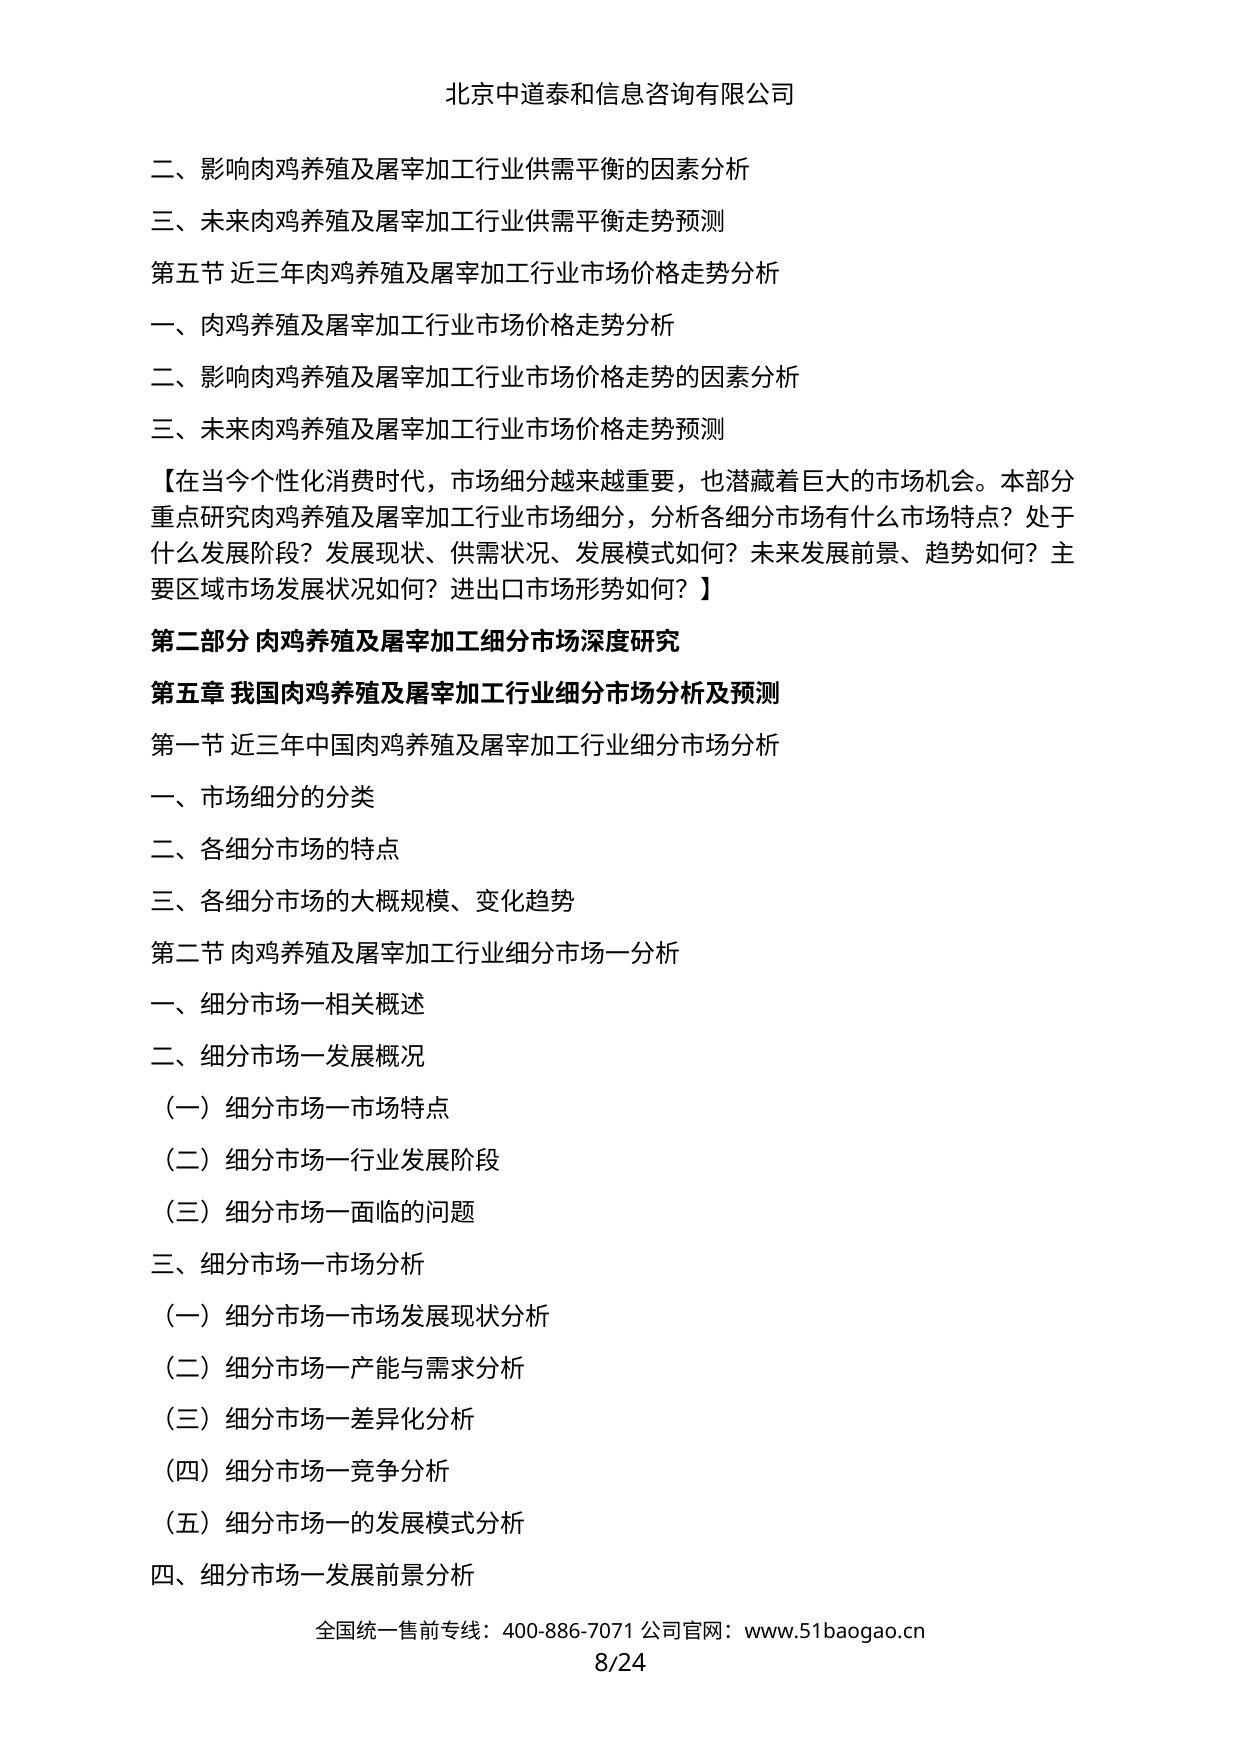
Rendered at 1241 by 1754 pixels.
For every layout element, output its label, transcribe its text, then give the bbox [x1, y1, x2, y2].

text （一）细分市场一市场发展现状分析 [150, 1296, 1090, 1332]
text 一、市场细分的分类 [150, 777, 1090, 814]
text 一、肉鸡养殖及屠宰加工行业市场价格走势分析 [150, 306, 1090, 342]
text 第五章 我国肉鸡养殖及屠宰加工行业细分市场分析及预测 [150, 674, 1090, 710]
text 二、影响肉鸡养殖及屠宰加工行业市场价格走势的因素分析 [150, 357, 1090, 394]
text （三）细分市场一差异化分析 [150, 1400, 1090, 1436]
text 【在当今个性化消费时代，市场细分越来越重要，也潜藏着巨大的市场机会。本部分重点研究肉鸡养殖及屠宰加工行业市场细分，分析各细分市场有什么市场特点？处于什么发展阶段？发展现状、供需状况、发展模式如何？未来发展前景、趋势如何？主要区域市场发展状况如何？进出口市场形势如何？】 [150, 461, 1090, 606]
text 三、未来肉鸡养殖及屠宰加工行业市场价格走势预测 [150, 409, 1090, 446]
text 第二部分 肉鸡养殖及屠宰加工细分市场深度研究 [150, 622, 1090, 658]
text 三、未来肉鸡养殖及屠宰加工行业供需平衡走势预测 [150, 202, 1090, 238]
text （五）细分市场一的发展模式分析 [150, 1504, 1090, 1540]
text （二）细分市场一产能与需求分析 [150, 1348, 1090, 1384]
text （四）细分市场一竞争分析 [150, 1452, 1090, 1488]
text （一）细分市场一市场特点 [150, 1089, 1090, 1125]
text 二、影响肉鸡养殖及屠宰加工行业供需平衡的因素分析 [150, 150, 1090, 186]
text 一、细分市场一相关概述 [150, 985, 1090, 1021]
text 第二节 肉鸡养殖及屠宰加工行业细分市场一分析 [150, 933, 1090, 969]
text 四、细分市场一发展前景分析 [150, 1556, 1090, 1592]
text （三）细分市场一面临的问题 [150, 1192, 1090, 1229]
text 二、细分市场一发展概况 [150, 1037, 1090, 1073]
text 三、细分市场一市场分析 [150, 1244, 1090, 1281]
text 三、各细分市场的大概规模、变化趋势 [150, 881, 1090, 917]
text 二、各细分市场的特点 [150, 829, 1090, 866]
text 第五节 近三年肉鸡养殖及屠宰加工行业市场价格走势分析 [150, 254, 1090, 290]
text （二）细分市场一行业发展阶段 [150, 1141, 1090, 1177]
text 第一节 近三年中国肉鸡养殖及屠宰加工行业细分市场分析 [150, 726, 1090, 762]
